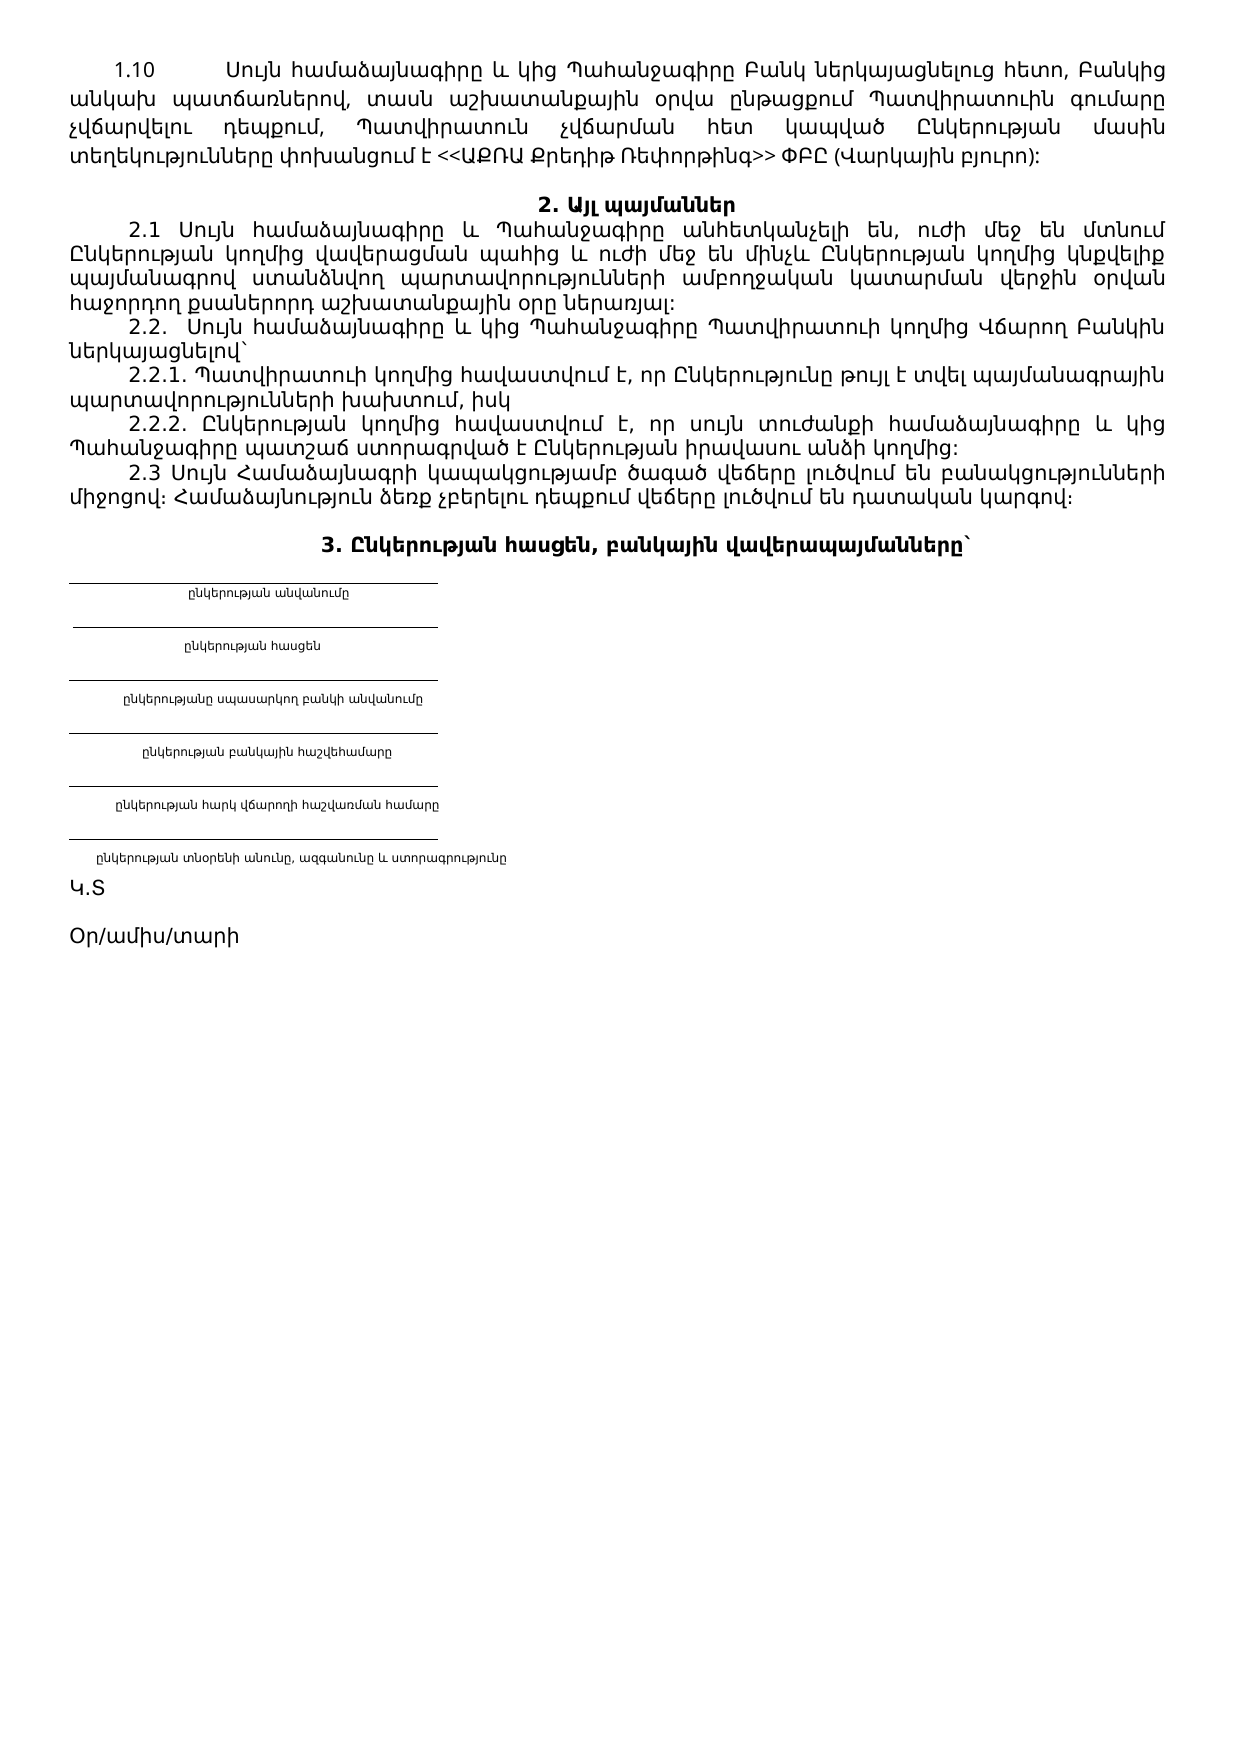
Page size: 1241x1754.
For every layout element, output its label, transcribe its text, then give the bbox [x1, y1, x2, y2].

text ընկերության բանկային հաշվեհամարը [69, 745, 1167, 770]
text 2.1 Սույն համաձայնագիրը և Պահանջագիրը անհետկանչելի են, ուժի մեջ են մտնում Ընկերության կողմից վավերացման պահից և ուժի մեջ են մինչև Ընկերության կողմից կնքվելիք պայմանագրով ստանձնվող պարտավորությունների ամբողջական կատարման վերջին օրվան հաջորդող քսաներորդ աշխատանքային օրը ներառյալ: [69, 218, 1167, 315]
text Օր/ամիս/տարի [69, 924, 1167, 948]
text 2.2. Սույն համաձայնագիրը և կից Պահանջագիրը Պատվիրատուի կողմից Վճարող Բանկին ներկայացնելով` [69, 315, 1167, 363]
text 2.3 Սույն Համաձայնագրի կապակցությամբ ծագած վեճերը լուծվում են բանակցությունների միջոցով։ Համաձայնություն ձեռք չբերելու դեպքում վեճերը լուծվում են դատական կարգով։ [69, 461, 1167, 509]
text 2.2.1. Պատվիրատուի կողմից հավաստվում է, որ Ընկերությունը թույլ է տվել պայմանագրային պարտավորությունների խախտում, իսկ [69, 363, 1167, 412]
text Կ.Տ [69, 876, 1167, 900]
text 3. Ընկերության հասցեն, բանկային վավերապայմանները` [69, 533, 1167, 558]
text ընկերության տնօրենի անունը, ազգանունը և ստորագրությունը [69, 851, 1167, 876]
text ընկերությանը սպասարկող բանկի անվանումը [69, 692, 1167, 717]
text ընկերության անվանումը [69, 586, 1167, 611]
text 2.2.2. Ընկերության կողմից հավաստվում է, որ սույն տուժանքի համաձայնագիրը և կից Պահանջագիրը պատշաճ ստորագրված է Ընկերության իրավասու անձի կողմից: [69, 412, 1167, 461]
text ընկերության հարկ վճարողի հաշվառման համարը [69, 798, 1167, 823]
list Սույն համաձայնագիրը և կից Պահանջագիրը Բանկ ներկայացնելուց հետո, Բանկից անկախ պատճառներով, տասն աշխատանքային օրվա ընթացքում Պատվիրատուին գումարը չվճարվելու դեպքում, Պատվիրատուն չվճարման հետ կապված Ընկերության մասին տեղեկությունները փոխանցում է <<ԱՔՌԱ Քրեդիթ Ռեփորթինգ>> ՓԲԸ (Վարկային բյուրո): [69, 56, 1167, 169]
text 2. Այլ պայմաններ [107, 193, 1167, 218]
text ընկերության հասցեն [69, 639, 1167, 664]
